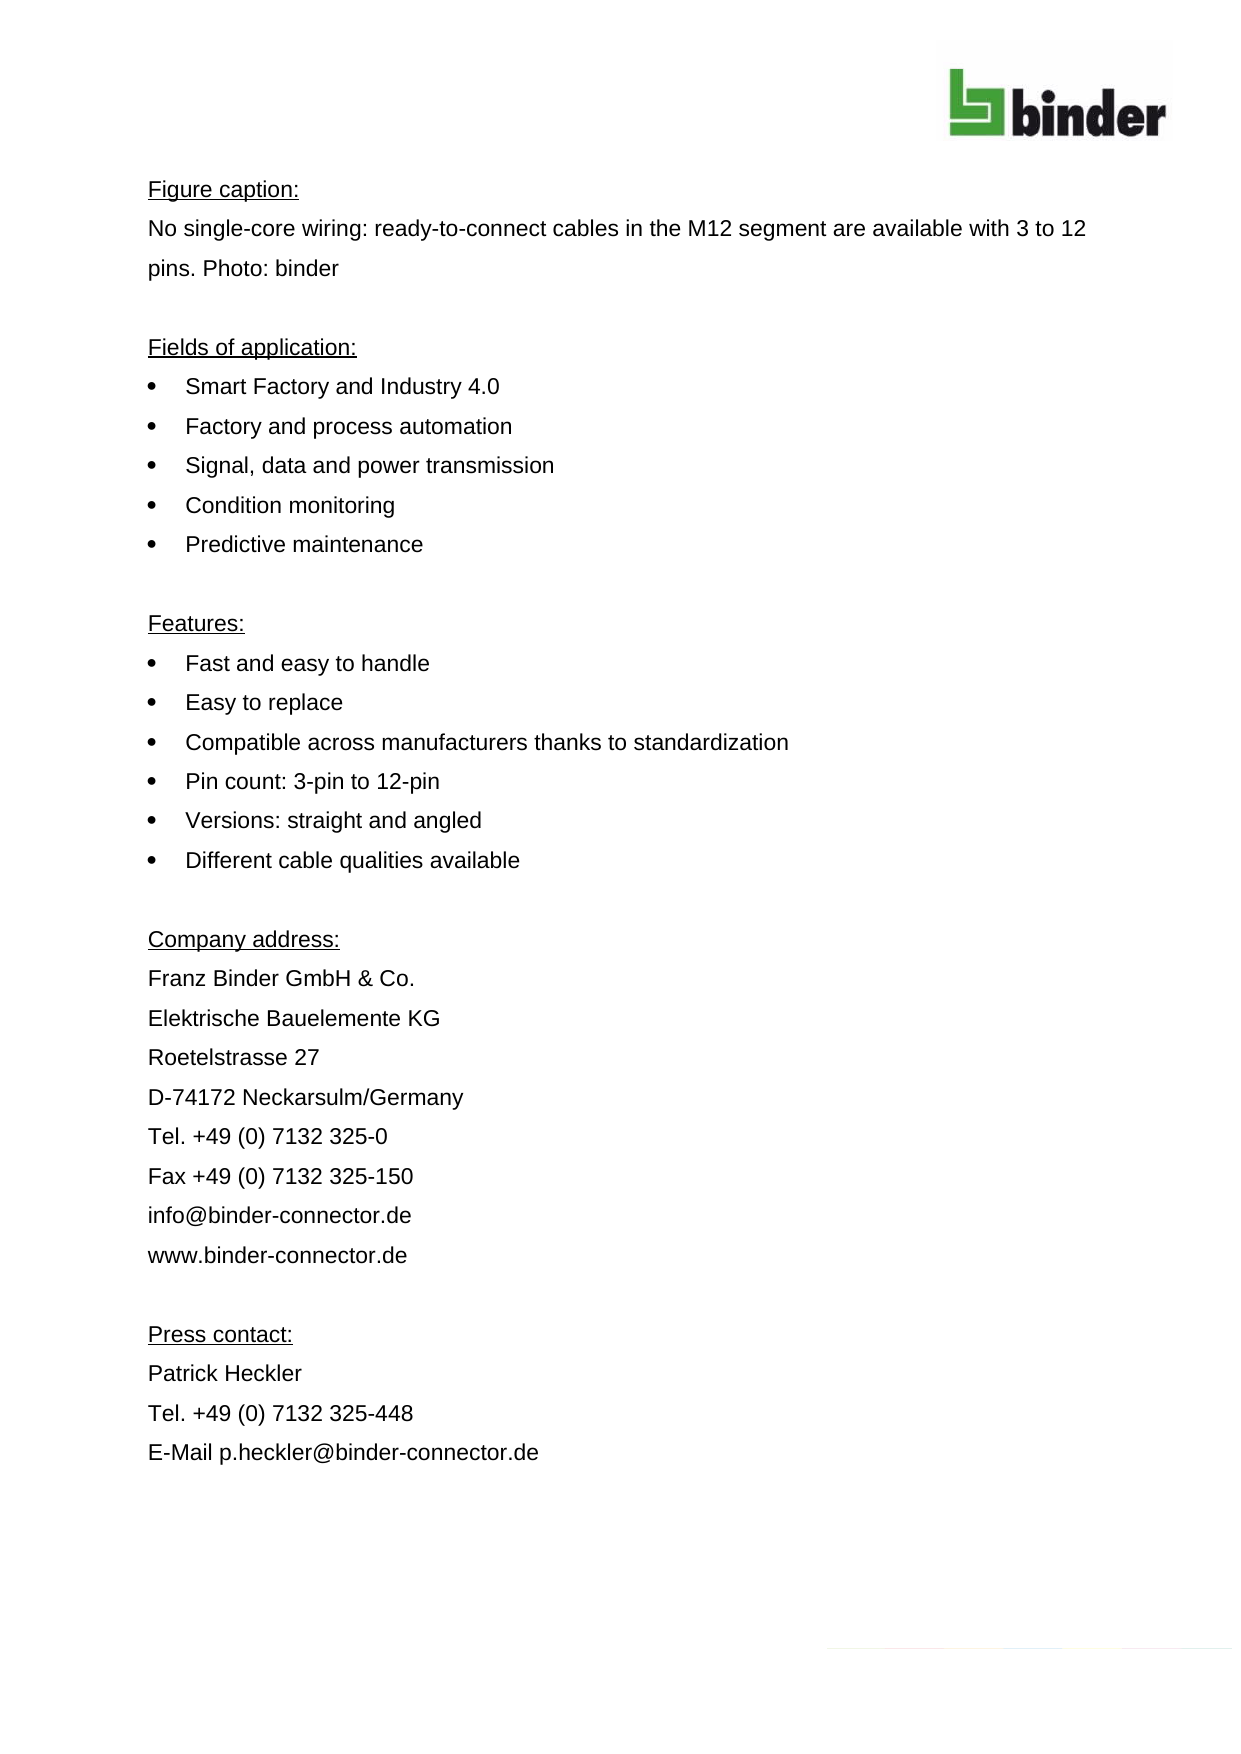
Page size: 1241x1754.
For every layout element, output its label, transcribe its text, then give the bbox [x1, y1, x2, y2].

list Factory and process automation [148, 413, 1093, 439]
list Fast and easy to handle [148, 649, 1093, 676]
list Predictive maintenance [148, 531, 1093, 557]
list Smart Factory and Industry 4.0 [148, 373, 1093, 399]
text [148, 176, 1093, 360]
list Easy to replace [148, 689, 1093, 715]
list Different cable qualities available [148, 847, 1093, 873]
list Compatible across manufacturers thanks to standardization [148, 728, 1093, 755]
text Features: [148, 571, 1093, 636]
list Condition monitoring [148, 492, 1093, 518]
list Versions: straight and angled [148, 807, 1093, 834]
text Company address: Franz Binder GmbH & Co. Elektrische Bauelemente KG Roetelstrasse 27 D-74172 Neckarsulm/Germany Tel. +49 (0) 7132 325-0 Fax +49 (0) 7132 325-150 info@binder-connector.de www.binder-connector.de Press contact: Patrick Heckler Tel. +49 (0) 7132 325-448 E-Mail p.heckler@binder-connector.de [148, 886, 1093, 1466]
list Pin count: 3-pin to 12-pin [148, 768, 1093, 794]
list Signal, data and power transmission [148, 452, 1093, 478]
